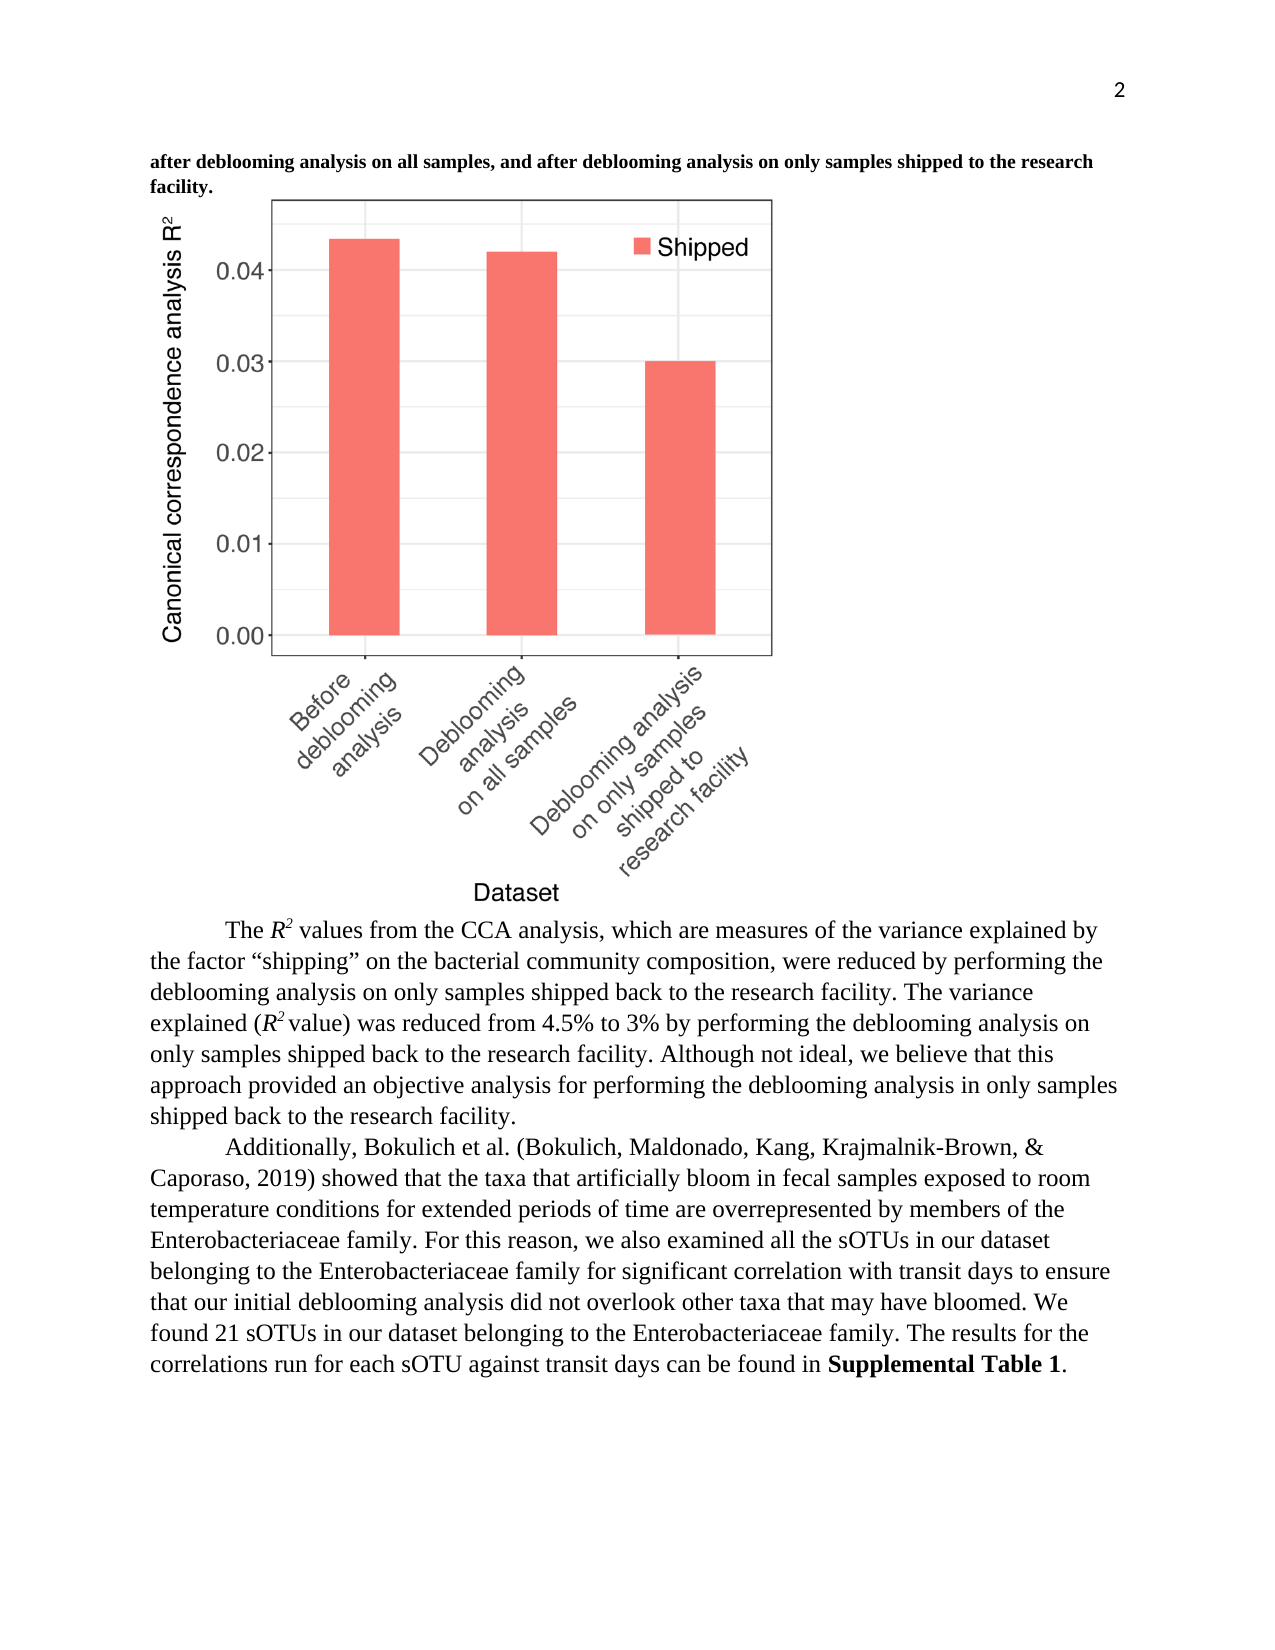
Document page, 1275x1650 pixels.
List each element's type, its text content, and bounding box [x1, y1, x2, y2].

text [150, 150, 1125, 197]
text The R2 values from the CCA analysis, which are measures of the variance explained by the factor “shipping” on the bacterial community composition, were reduced by performing the deblooming analysis on only samples shipped back to the research facility. The variance explained (R2 value) was reduced from 4.5% to 3% by performing the deblooming analysis on only samples shipped back to the research facility. Although not ideal, we believe that this approach provided an objective analysis for performing the deblooming analysis in only samples shipped back to the research facility. [150, 915, 1125, 1130]
text Additionally, Bokulich et al. (Bokulich, Maldonado, Kang, Krajmalnik-Brown, & Caporaso, 2019) showed that the taxa that artificially bloom in fecal samples exposed to room temperature conditions for extended periods of time are overrepresented by members of the Enterobacteriaceae family. For this reason, we also examined all the sOTUs in our dataset belonging to the Enterobacteriaceae family for significant correlation with transit days to ensure that our initial deblooming analysis did not overlook other taxa that may have bloomed. We found 21 sOTUs in our dataset belonging to the Enterobacteriaceae family. The results for the correlations run for each sOTU against transit days can be found in Supplemental Table 1. [150, 1132, 1125, 1378]
picture [150, 199, 780, 913]
